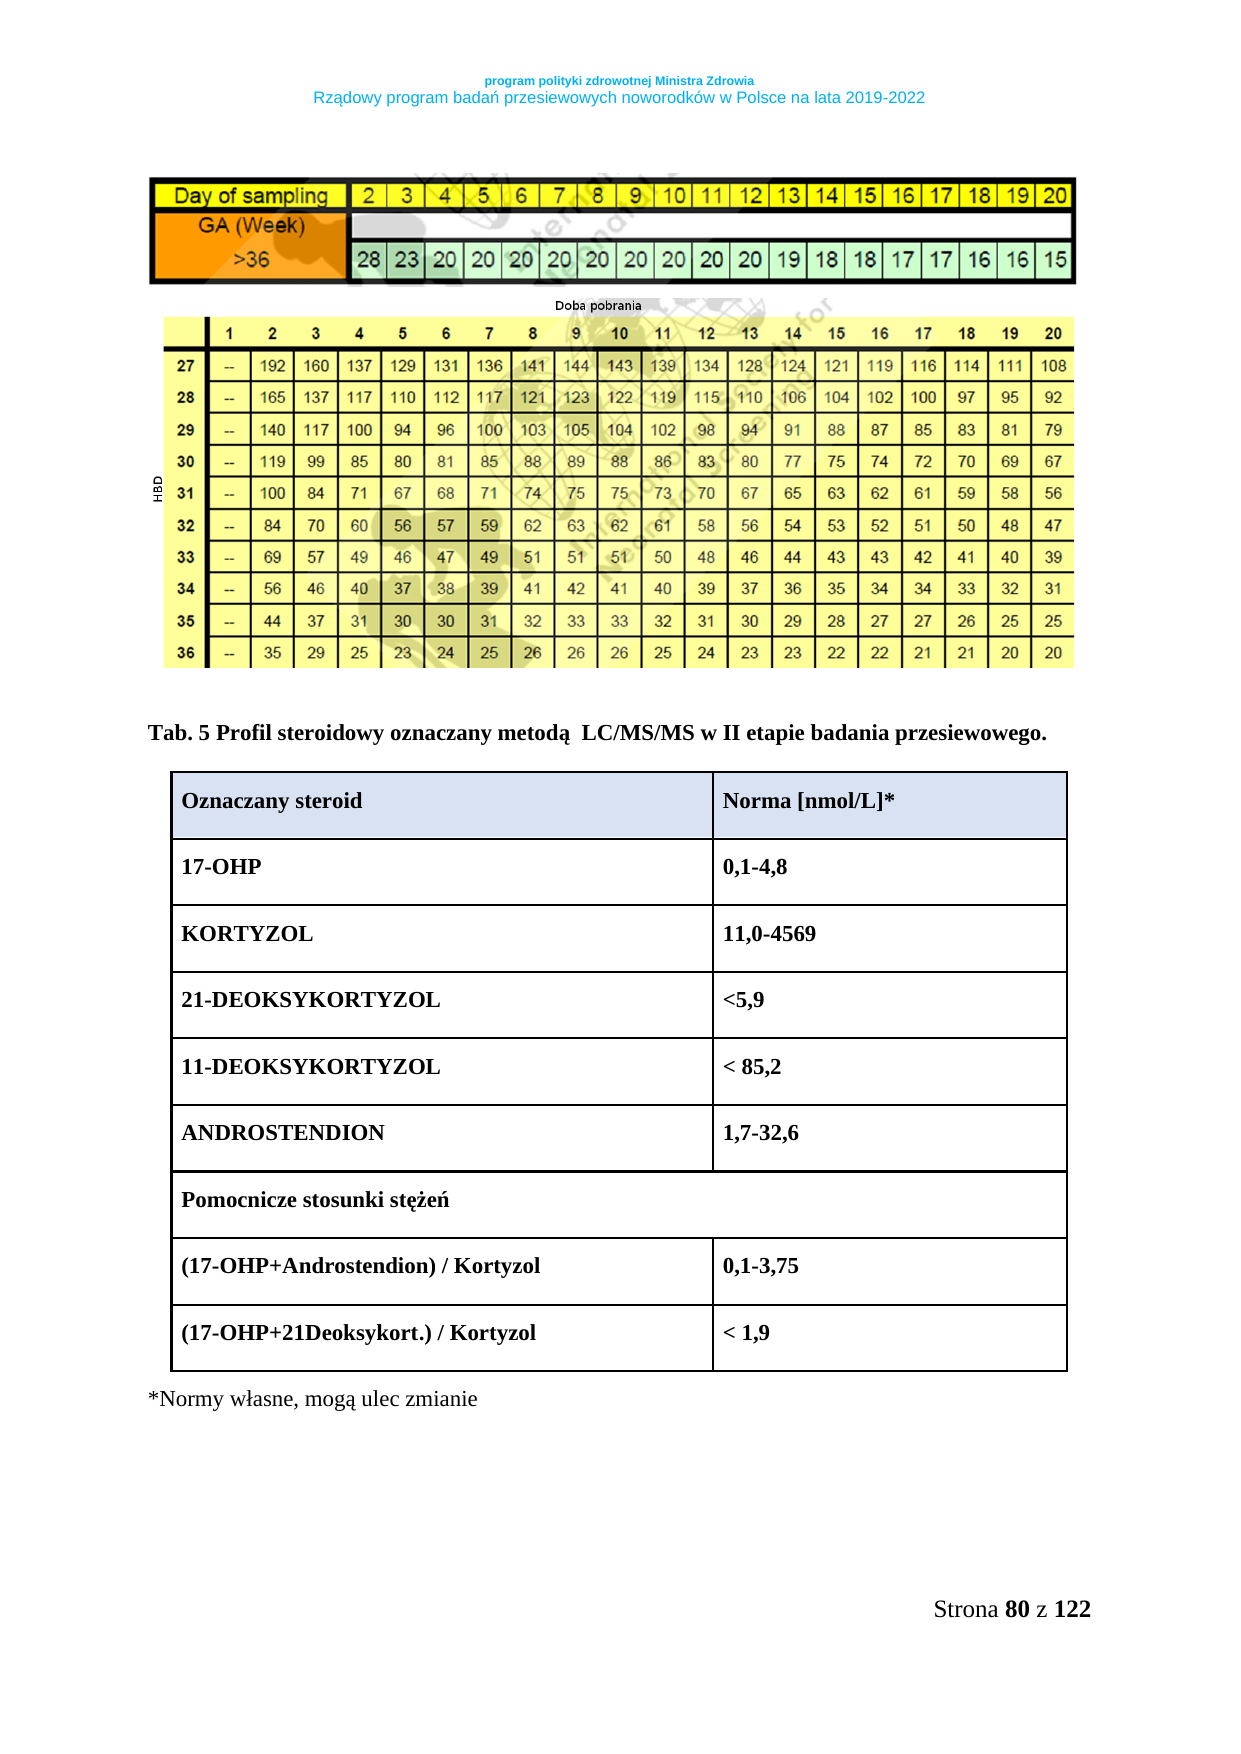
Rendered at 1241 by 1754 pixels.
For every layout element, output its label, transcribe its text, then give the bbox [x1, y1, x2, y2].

table_cell (17-OHP+Androstendion) / Kortyzol [173, 1239, 712, 1303]
picture [147, 298, 1075, 668]
table_cell 1,7-32,6 [714, 1106, 1066, 1170]
table_cell 11-DEOKSYKORTYZOL [173, 1039, 712, 1104]
table_cell KORTYZOL [173, 906, 712, 971]
table_header Norma [nmol/L]* [714, 773, 1066, 837]
text Tab. 5 Profil steroidowy oznaczany metodą LC/MS/MS w II etapie badania przesiewowego. [148, 719, 1091, 745]
table_cell Pomocnicze stosunki stężeń [173, 1173, 1066, 1237]
table_cell ANDROSTENDION [173, 1106, 712, 1170]
table_cell (17-OHP+21Deoksykort.) / Kortyzol [173, 1306, 712, 1370]
table_header Oznaczany steroid [173, 773, 712, 837]
text *Normy własne, mogą ulec zmianie [148, 1384, 1091, 1411]
table_cell 0,1-3,75 [714, 1239, 1066, 1303]
table_cell <5,9 [714, 973, 1066, 1037]
table_cell 17-OHP [173, 840, 712, 904]
table_cell < 1,9 [714, 1306, 1066, 1370]
table_cell 0,1-4,8 [714, 840, 1066, 904]
table_cell < 85,2 [714, 1039, 1066, 1104]
table_cell 11,0-4569 [714, 906, 1066, 971]
picture [144, 173, 1080, 287]
table_cell 21-DEOKSYKORTYZOL [173, 973, 712, 1037]
